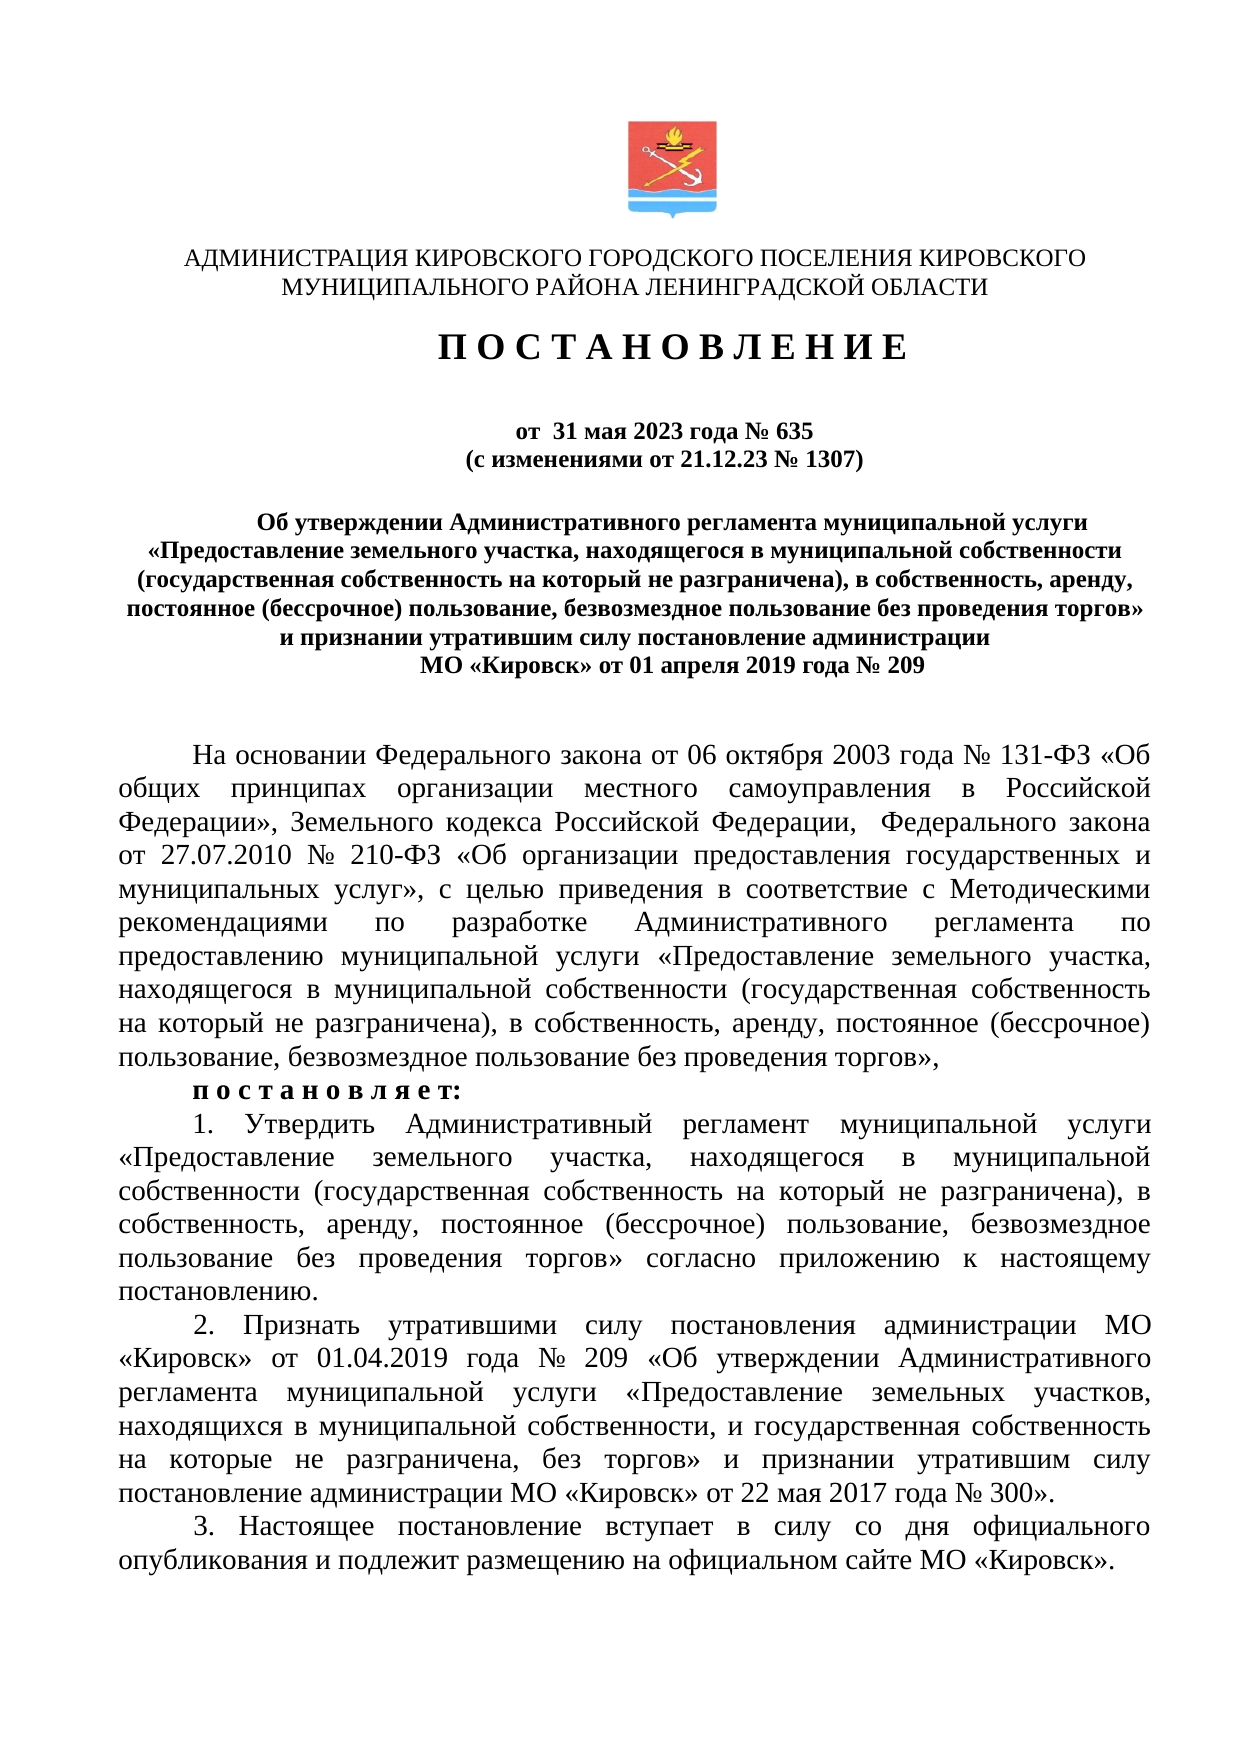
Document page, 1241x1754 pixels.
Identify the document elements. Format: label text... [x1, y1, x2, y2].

text от 31 мая 2023 года № 635 [118, 416, 1152, 444]
title п о с т а н о в л я е т: [118, 1072, 1152, 1106]
text АДМИНИСТРАЦИЯ КИРОВСКОГО ГОРОДСКОГО ПОСЕЛЕНИЯ КИРОВСКОГО МУНИЦИПАЛЬНОГО РАЙОНА ЛЕНИНГРАДСКОЙ ОБЛАСТИ [118, 243, 1152, 301]
text П О С Т А Н О В Л Е Н И Е [118, 324, 1152, 368]
text Об утверждении Административного регламента муниципальной услуги «Предоставление земельного участка, находящегося в муниципальной собственности (государственная собственность на который не разграничена), в собственность, аренду, постоянное (бессрочное) пользование, безвозмездное пользование без проведения торгов» и признании утратившим силу постановление администрации [118, 507, 1152, 651]
text МО «Кировск» от 01 апреля 2019 года № 209 [118, 651, 1152, 679]
text 3. Настоящее постановление вступает в силу со дня официального опубликования и подлежит размещению на официальном сайте МО «Кировск». [118, 1508, 1152, 1575]
text 2. Признать утратившими силу постановления администрации МО «Кировск» от 01.04.2019 года № 209 «Об утверждении Административного регламента муниципальной услуги «Предоставление земельных участков, находящихся в муниципальной собственности, и государственная собственность на которые не разграничена, без торгов» и признании утратившим силу постановление администрации МО «Кировск» от 22 мая 2017 года № 300». [118, 1307, 1152, 1508]
text 1. Утвердить Административный регламент муниципальной услуги «Предоставление земельного участка, находящегося в муниципальной собственности (государственная собственность на который не разграничена), в собственность, аренду, постоянное (бессрочное) пользование, безвозмездное пользование без проведения торгов» согласно приложению к настоящему постановлению. [118, 1106, 1152, 1307]
text (с изменениями от 21.12.23 № 1307) [118, 444, 1152, 473]
picture [626, 118, 718, 219]
title На основании Федерального закона от 06 октября 2003 года № 131-ФЗ «Об общих принципах организации местного самоуправления в Российской Федерации», Земельного кодекса Российской Федерации, Федерального закона от 27.07.2010 № 210-ФЗ «Об организации предоставления государственных и муниципальных услуг», с целью приведения в соответствие с Методическими рекомендациями по разработке Административного регламента по предоставлению муниципальной услуги «Предоставление земельного участка, находящегося в муниципальной собственности (государственная собственность на который не разграничена), в собственность, аренду, постоянное (бессрочное) пользование, безвозмездное пользование без проведения торгов», [118, 737, 1152, 1072]
